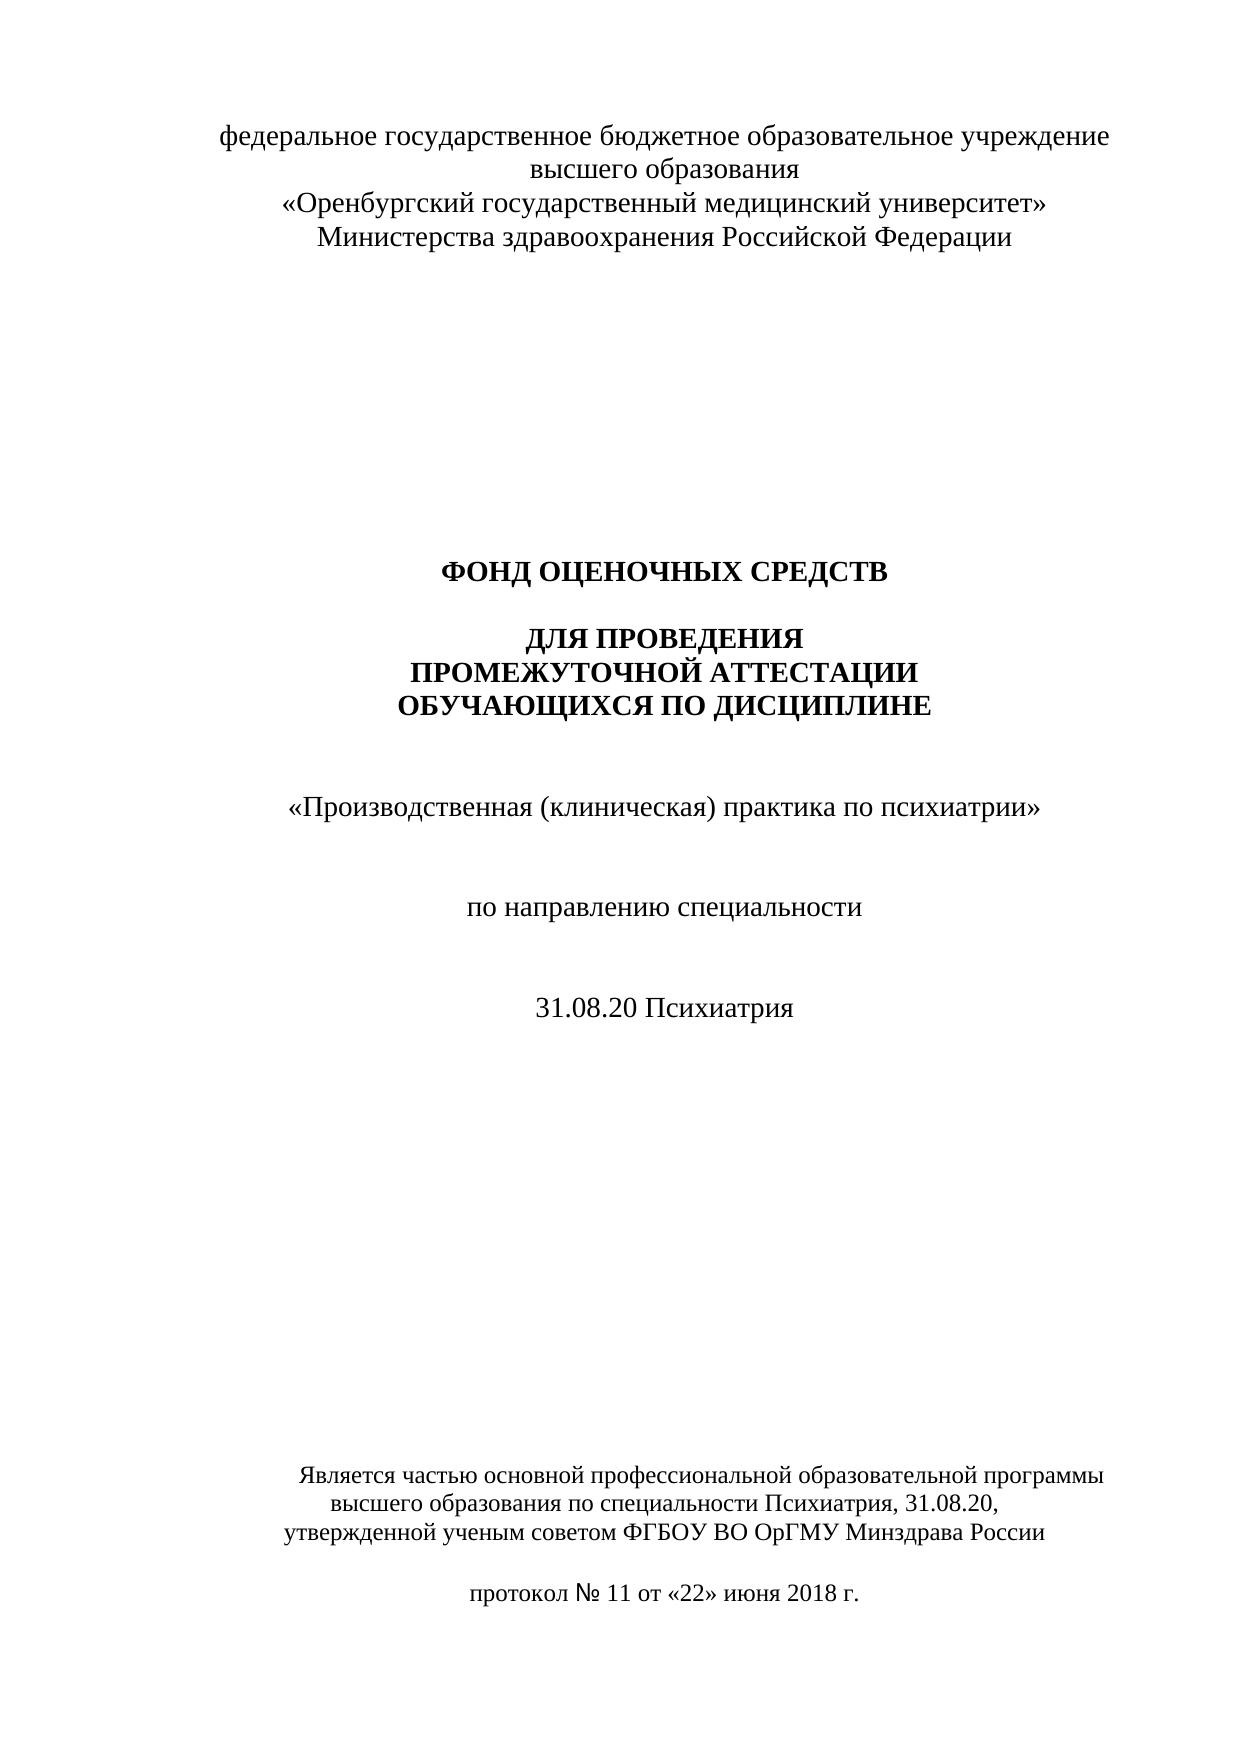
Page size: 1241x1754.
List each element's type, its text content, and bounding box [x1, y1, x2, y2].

text ОБУЧАЮЩИХСЯ ПО ДИСЦИПЛИНЕ [177, 688, 1152, 722]
text протокол № 11 от «22» июня 2018 г. [177, 1575, 1152, 1609]
text ДЛЯ ПРОВЕДЕНИЯ [177, 621, 1152, 655]
text федеральное государственное бюджетное образовательное учреждение [177, 118, 1152, 152]
text по направлению специальности [177, 889, 1152, 923]
text «Оренбургский государственный медицинский университет» [177, 185, 1152, 219]
text ФОНД ОЦЕНОЧНЫХ СРЕДСТВ [177, 554, 1152, 588]
text 31.08.20 Психиатрия [177, 990, 1152, 1024]
text утвержденной ученым советом ФГБОУ ВО ОрГМУ Минздрава России [177, 1517, 1152, 1546]
text ПРОМЕЖУТОЧНОЙ АТТЕСТАЦИИ [177, 655, 1152, 688]
text Министерства здравоохранения Российской Федерации [177, 219, 1152, 252]
text «Производственная (клиническая) практика по психиатрии» [177, 789, 1152, 822]
text Является частью основной профессиональной образовательной программы высшего образования по специальности Психиатрия, 31.08.20, [177, 1460, 1152, 1517]
text высшего образования [177, 152, 1152, 185]
